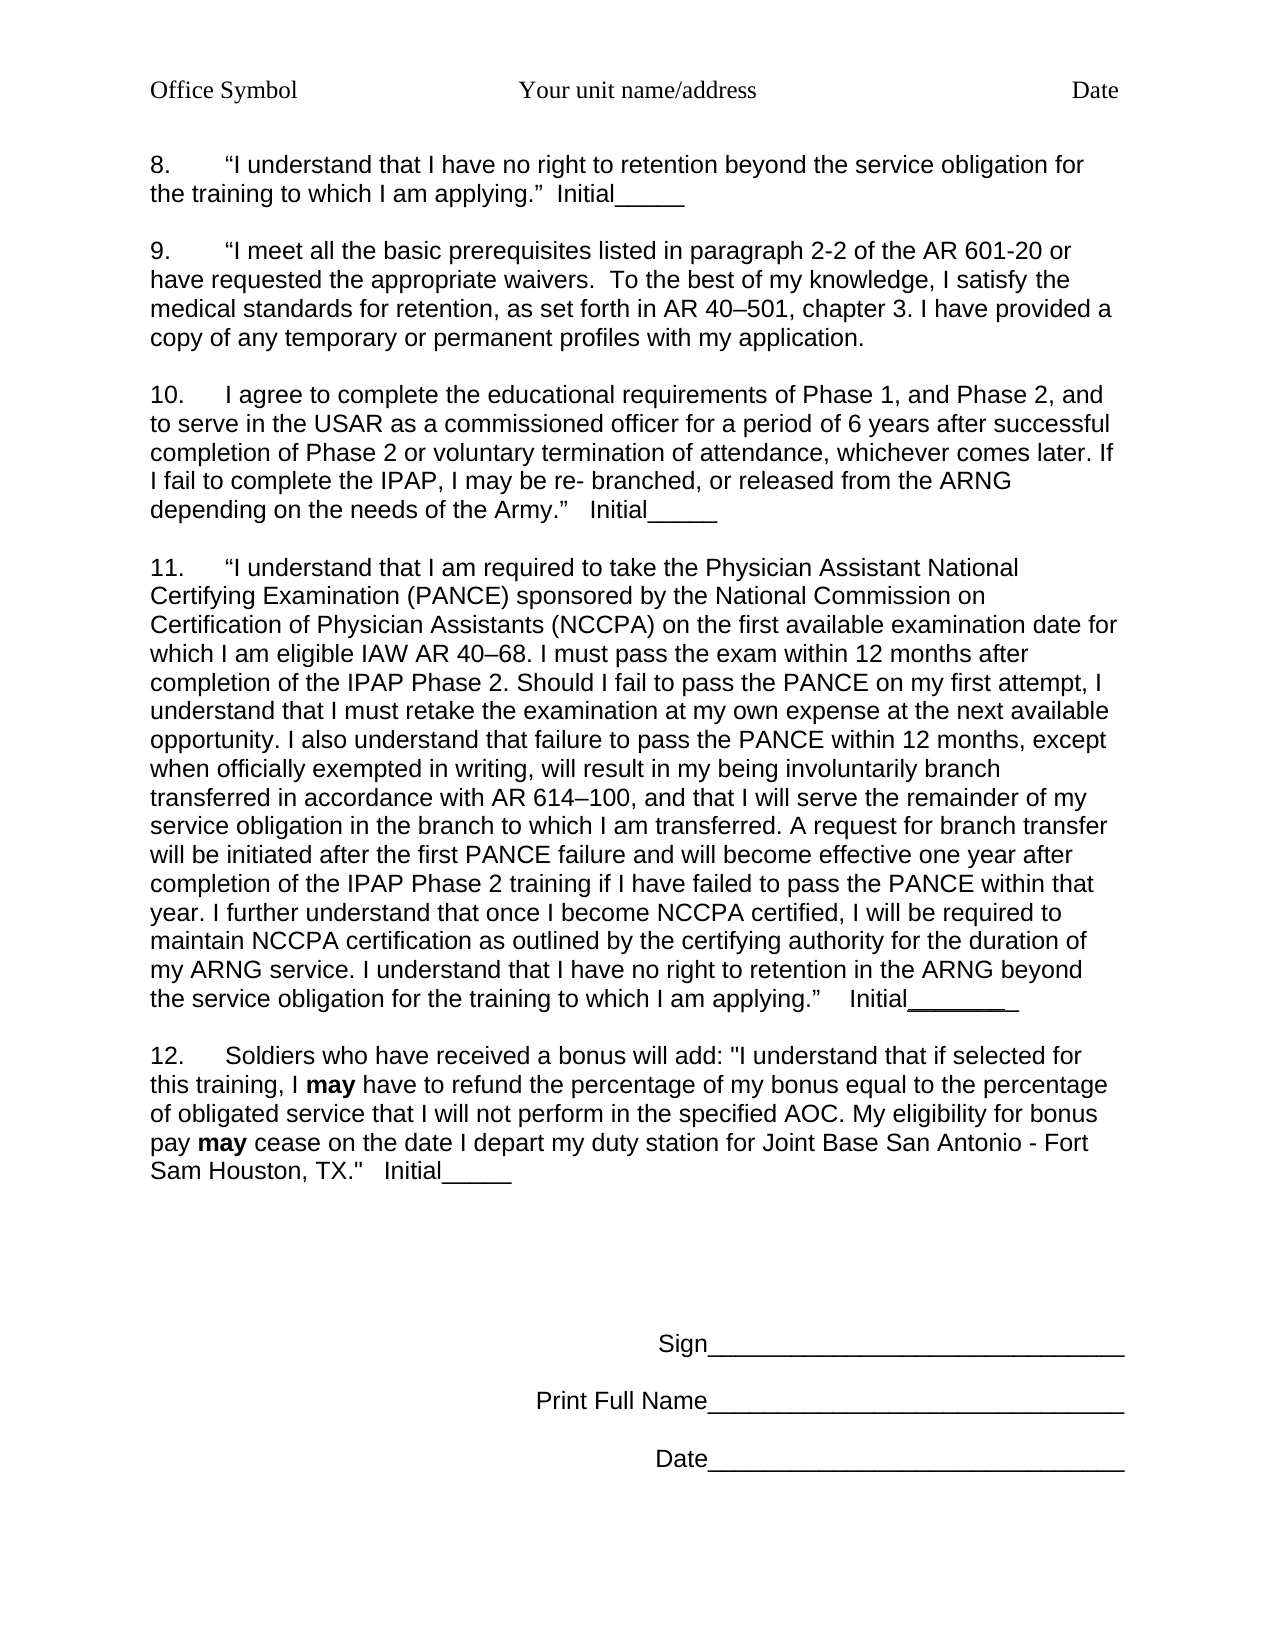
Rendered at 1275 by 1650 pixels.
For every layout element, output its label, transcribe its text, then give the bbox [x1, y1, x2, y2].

list I agree to complete the educational requirements of Phase 1, and Phase 2, and to serve in the USAR as a commissioned officer for a period of 6 years after successful completion of Phase 2 or voluntary termination of attendance, whichever comes later. If I fail to complete the IPAP, I may be re- branched, or released from the ARNG depending on the needs of the Army.” Initial_____ [150, 380, 1125, 524]
list “I understand that I have no right to retention beyond the service obligation for the training to which I am applying.” Initial_____ [150, 150, 1125, 207]
text Date______________________________ [150, 1444, 1125, 1472]
list Soldiers who have received a bonus will add: "I understand that if selected for this training, I may have to refund the percentage of my bonus equal to the percentage of obligated service that I will not perform in the specified AOC. My eligibility for bonus pay may cease on the date I depart my duty station for Joint Base San Antonio - Fort Sam Houston, TX." Initial_____ [150, 1041, 1125, 1185]
text Print Full Name______________________________ [150, 1386, 1125, 1415]
list “I understand that I am required to take the Physician Assistant National Certifying Examination (PANCE) sponsored by the National Commission on Certification of Physician Assistants (NCCPA) on the first available examination date for which I am eligible IAW AR 40–68. I must pass the exam within 12 months after completion of the IPAP Phase 2. Should I fail to pass the PANCE on my first attempt, I understand that I must retake the examination at my own expense at the next available opportunity. I also understand that failure to pass the PANCE within 12 months, except when officially exempted in writing, will result in my being involuntarily branch transferred in accordance with AR 614–100, and that I will serve the remainder of my service obligation in the branch to which I am transferred. A request for branch transfer will be initiated after the first PANCE failure and will become effective one year after completion of the IPAP Phase 2 training if I have failed to pass the PANCE within that year. I further understand that once I become NCCPA certified, I will be required to maintain NCCPA certification as outlined by the certifying authority for the duration of my ARNG service. I understand that I have no right to retention in the ARNG beyond the service obligation for the training to which I am applying.” Initial________ [150, 552, 1125, 1012]
list “I meet all the basic prerequisites listed in paragraph 2-2 of the AR 601-20 or have requested the appropriate waivers. To the best of my knowledge, I satisfy the medical standards for retention, as set forth in AR 40–501, chapter 3. I have provided a copy of any temporary or permanent profiles with my application. [150, 236, 1125, 351]
text Sign______________________________ [150, 1329, 1125, 1357]
